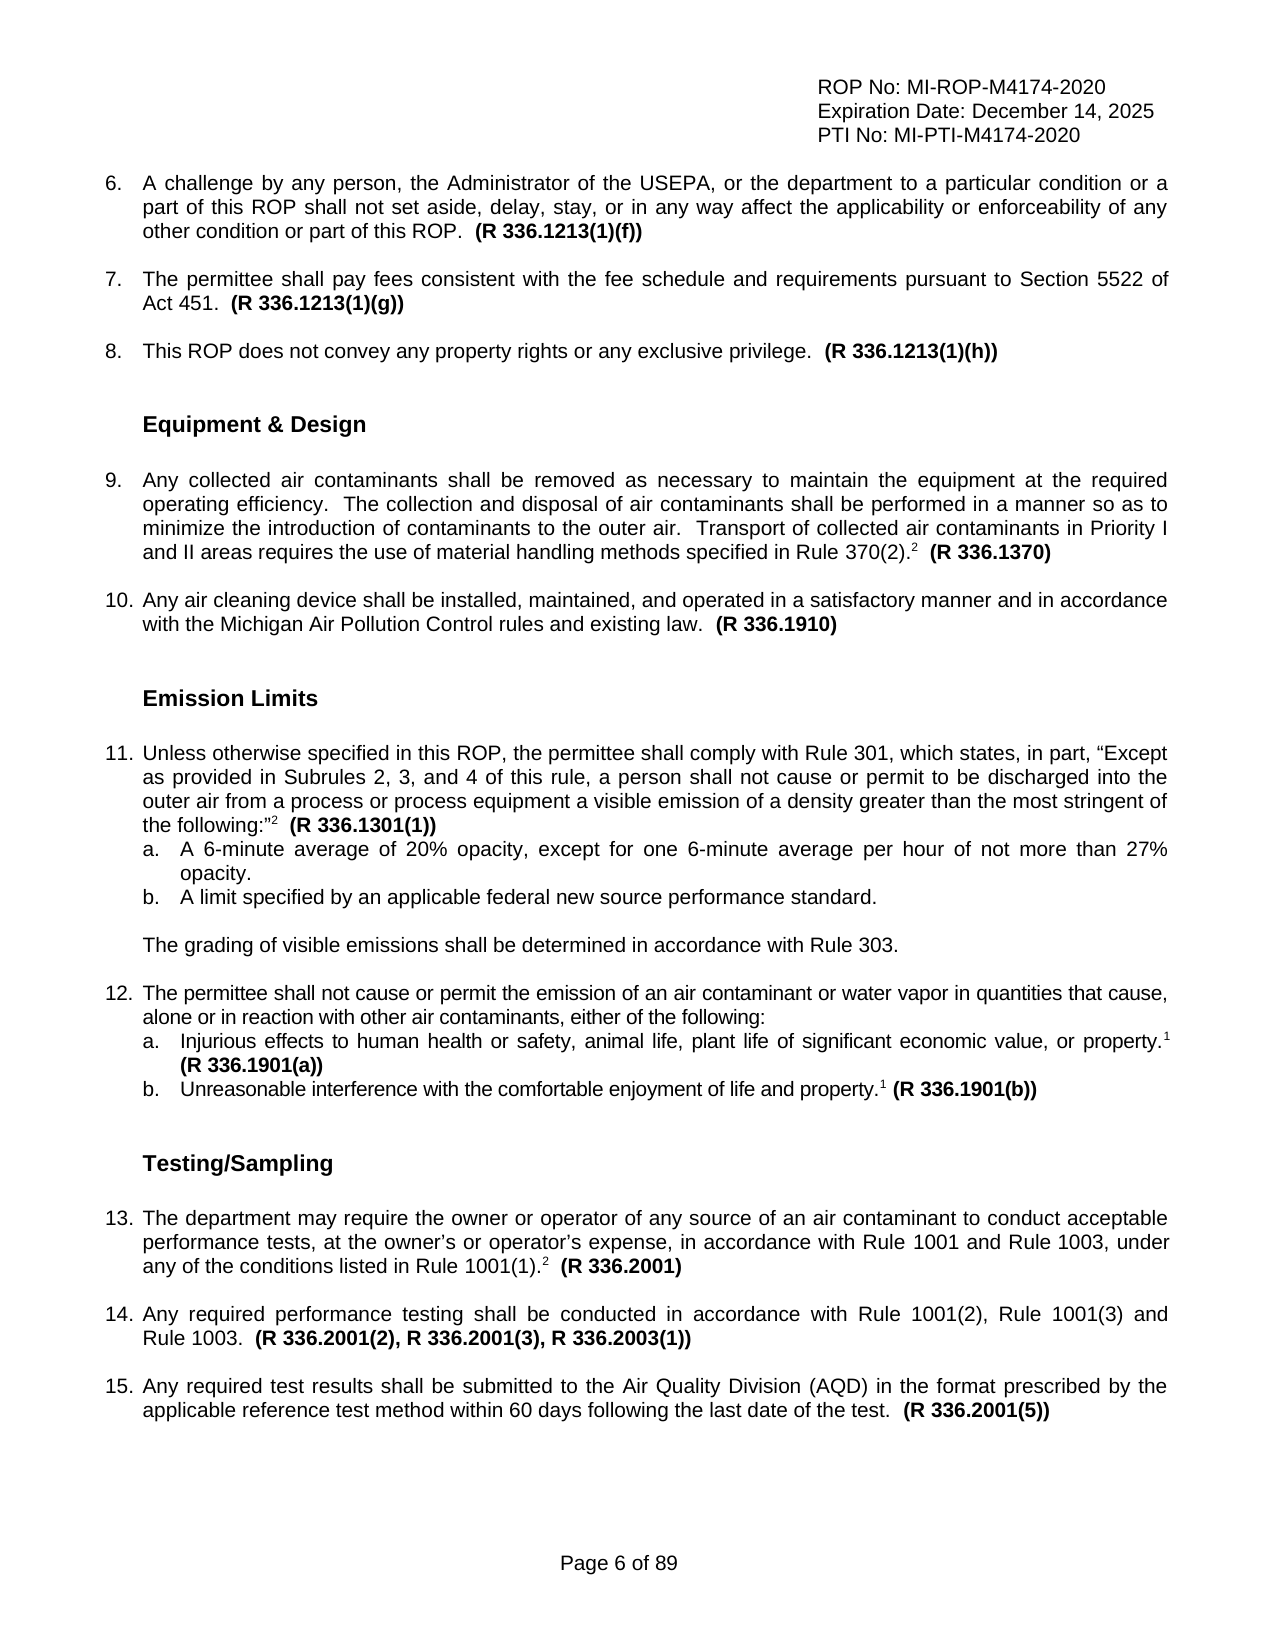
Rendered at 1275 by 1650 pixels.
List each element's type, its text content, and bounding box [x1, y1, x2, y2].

list This ROP does not convey any property rights or any exclusive privilege. (R 336.1213(1)(h)) [105, 338, 1170, 362]
list Unreasonable interference with the comfortable enjoyment of life and property.1 (R 336.1901(b)) [142, 1077, 1170, 1101]
text The grading of visible emissions shall be determined in accordance with Rule 303. [142, 933, 1170, 957]
list The department may require the owner or operator of any source of an air contaminant to conduct acceptable performance tests, at the owner’s or operator’s expense, in accordance with Rule 1001 and Rule 1003, under any of the conditions listed in Rule 1001(1).2 (R 336.2001) [105, 1206, 1170, 1278]
list A challenge by any person, the Administrator of the USEPA, or the department to a particular condition or a part of this ROP shall not set aside, delay, stay, or in any way affect the applicability or enforceability of any other condition or part of this ROP. (R 336.1213(1)(f)) [105, 171, 1170, 243]
list Any collected air contaminants shall be removed as necessary to maintain the equipment at the required operating efficiency. The collection and disposal of air contaminants shall be performed in a manner so as to minimize the introduction of contaminants to the outer air. Transport of collected air contaminants in Priority I and II areas requires the use of material handling methods specified in Rule 370(2).2 (R 336.1370) [105, 468, 1170, 564]
list The permittee shall pay fees consistent with the fee schedule and requirements pursuant to Section 5522 of Act 451. (R 336.1213(1)(g)) [105, 267, 1170, 314]
list Any required performance testing shall be conducted in accordance with Rule 1001(2), Rule 1001(3) and Rule 1003. (R 336.2001(2), R 336.2001(3), R 336.2003(1)) [105, 1302, 1170, 1350]
list Any required test results shall be submitted to the Air Quality Division (AQD) in the format prescribed by the applicable reference test method within 60 days following the last date of the test. (R 336.2001(5)) [105, 1374, 1170, 1422]
list A 6-minute average of 20% opacity, except for one 6-minute average per hour of not more than 27% opacity. [142, 837, 1170, 885]
subtitle Emission Limits [105, 685, 1170, 711]
list Injurious effects to human health or safety, animal life, plant life of significant economic value, or property.1 (R 336.1901(a)) [142, 1029, 1170, 1077]
list A limit specified by an applicable federal new source performance standard. [142, 885, 1170, 909]
list The permittee shall not cause or permit the emission of an air contaminant or water vapor in quantities that cause, alone or in reaction with other air contaminants, either of the following: [105, 981, 1170, 1029]
subtitle Equipment & Design [105, 411, 1170, 438]
list Unless otherwise specified in this ROP, the permittee shall comply with Rule 301, which states, in part, “Except as provided in Subrules 2, 3, and 4 of this rule, a person shall not cause or permit to be discharged into the outer air from a process or process equipment a visible emission of a density greater than the most stringent of the following:”2 (R 336.1301(1)) [105, 741, 1170, 837]
subtitle Testing/Sampling [105, 1149, 1170, 1176]
list Any air cleaning device shall be installed, maintained, and operated in a satisfactory manner and in accordance with the Michigan Air Pollution Control rules and existing law. (R 336.1910) [105, 588, 1170, 636]
